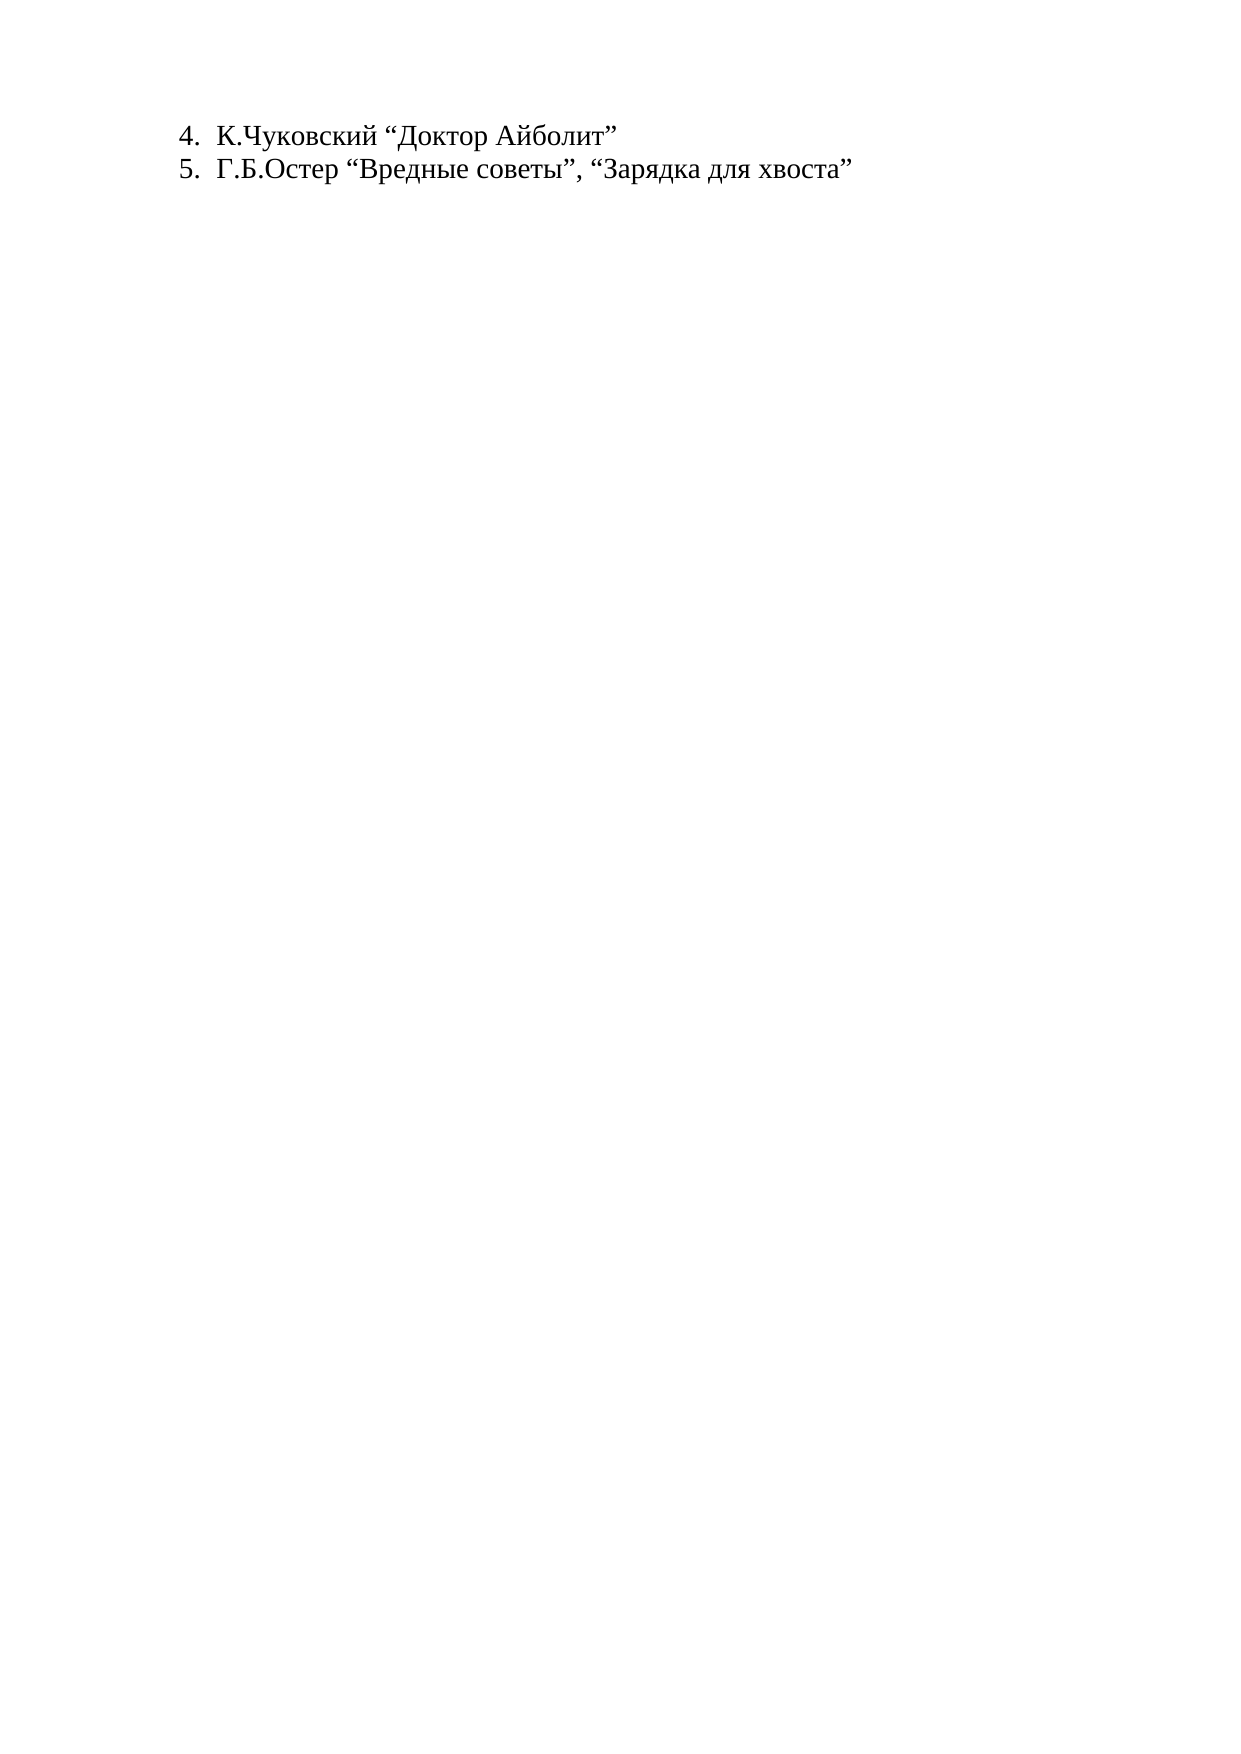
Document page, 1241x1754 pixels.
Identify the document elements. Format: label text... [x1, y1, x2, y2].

list Г.Б.Остер “Вредные советы”, “Зарядка для хвоста” [179, 152, 1152, 185]
list К.Чуковский “Доктор Айболит” [179, 118, 1152, 152]
